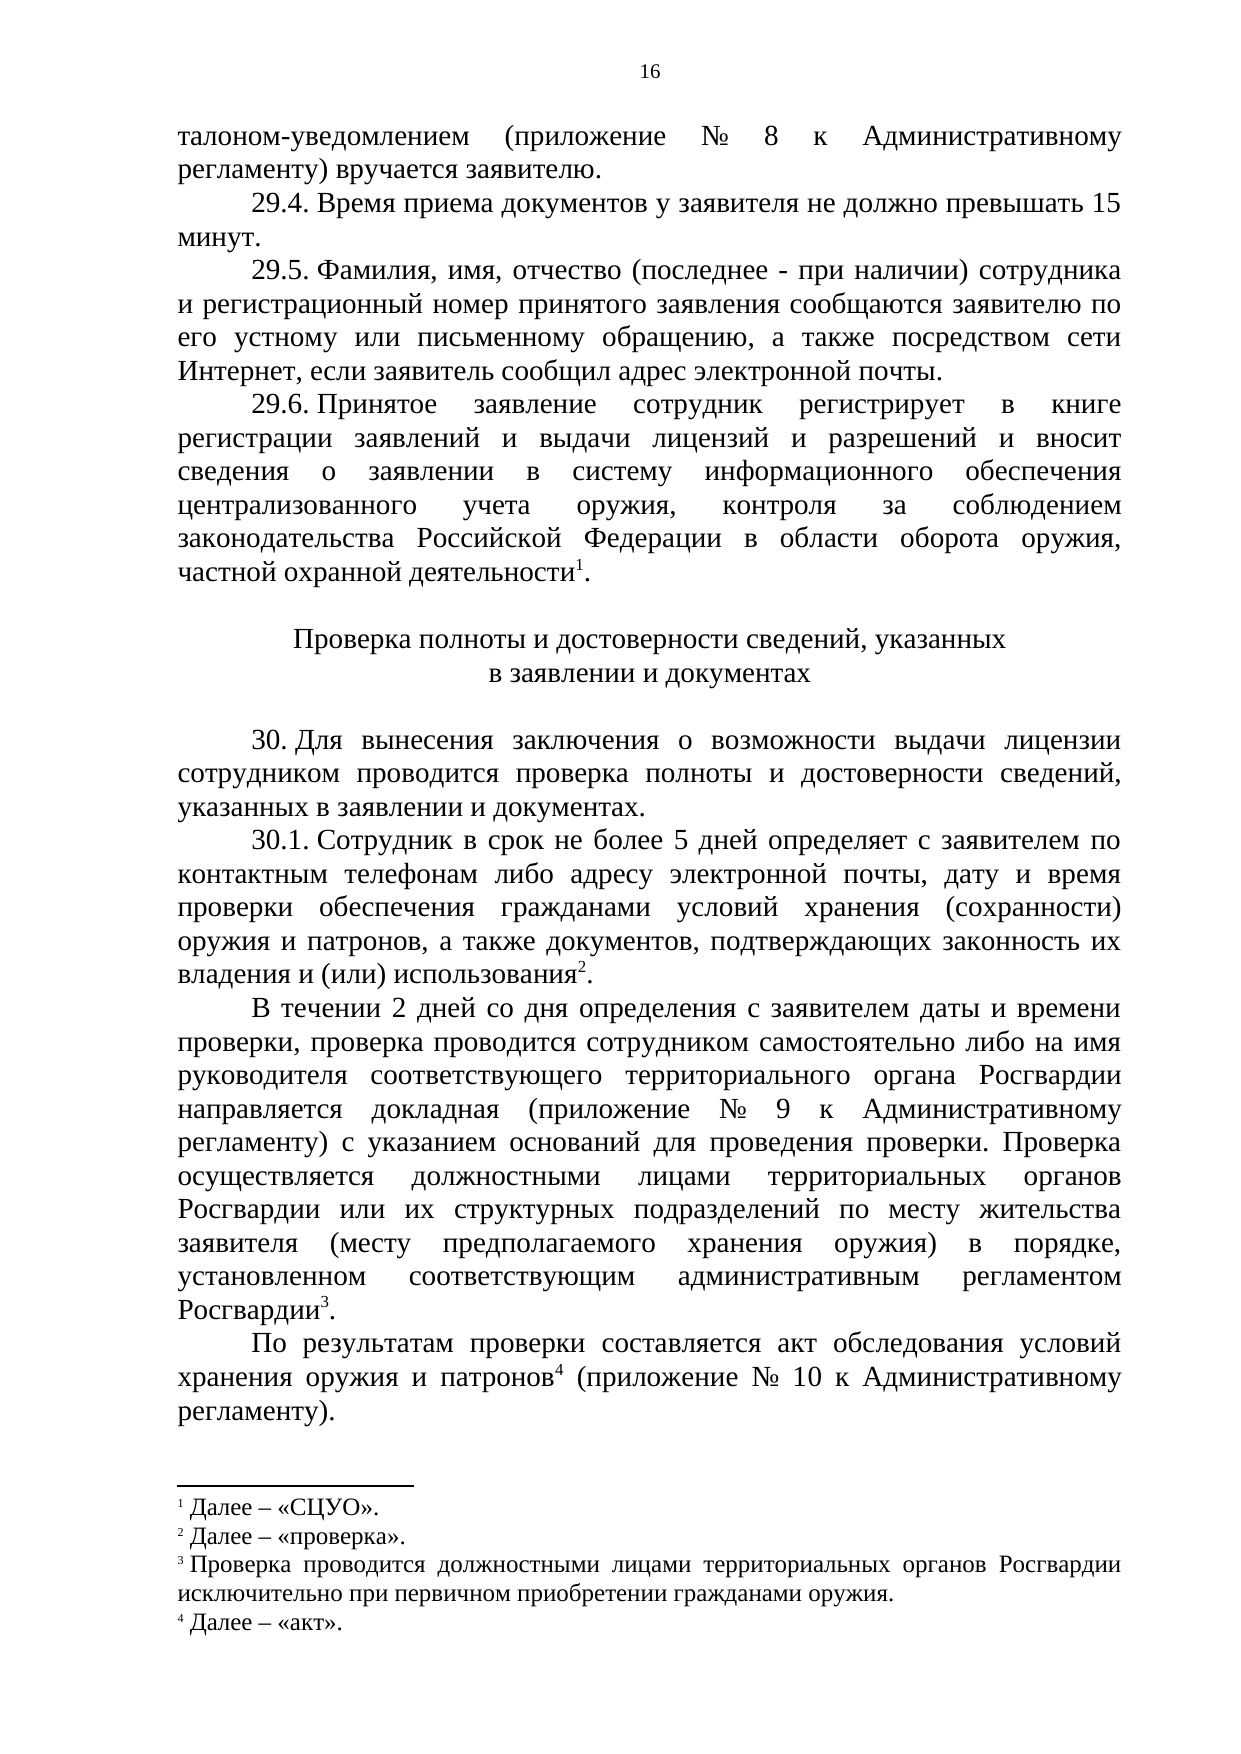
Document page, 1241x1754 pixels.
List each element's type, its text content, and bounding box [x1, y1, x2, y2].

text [177, 118, 1122, 185]
text В течении 2 дней со дня определения с заявителем даты и времени проверки, проверка проводится сотрудником самостоятельно либо на имя руководителя соответствующего территориального органа Росгвардии направляется докладная (приложение № 9 к Административному регламенту) с указанием оснований для проведения проверки. Проверка осуществляется должностными лицами территориальных органов Росгвардии или их структурных подразделений по месту жительства заявителя (месту предполагаемого хранения оружия) в порядке, установленном соответствующим административным регламентом Росгвардии. [177, 990, 1122, 1326]
text 30. Для вынесения заключения о возможности выдачи лицензии сотрудником проводится проверка полноты и достоверности сведений, указанных в заявлении и документах. [177, 722, 1122, 822]
text По результатам проверки составляется акт обследования условий хранения оружия и патронов (приложение № 10 к Административному регламенту). [177, 1326, 1122, 1426]
text Проверка полноты и достоверности сведений, указанных [177, 621, 1122, 655]
text 29.6. Принятое заявление сотрудник регистрирует в книге регистрации заявлений и выдачи лицензий и разрешений и вносит сведения о заявлении в систему информационного обеспечения централизованного учета оружия, контроля за соблюдением законодательства Российской Федерации в области оборота оружия, частной охранной деятельности. [177, 386, 1122, 588]
text 29.5. Фамилия, имя, отчество (последнее - при наличии) сотрудника и регистрационный номер принятого заявления сообщаются заявителю по его устному или письменному обращению, а также посредством сети Интернет, если заявитель сообщил адрес электронной почты. [177, 252, 1122, 386]
text в заявлении и документах [177, 655, 1122, 688]
text 30.1. Сотрудник в срок не более 5 дней определяет с заявителем по контактным телефонам либо адресу электронной почты, дату и время проверки обеспечения гражданами условий хранения (сохранности) оружия и патронов, а также документов, подтверждающих законность их владения и (или) использования. [177, 822, 1122, 990]
text 29.4. Время приема документов у заявителя не должно превышать 15 минут. [177, 185, 1122, 252]
